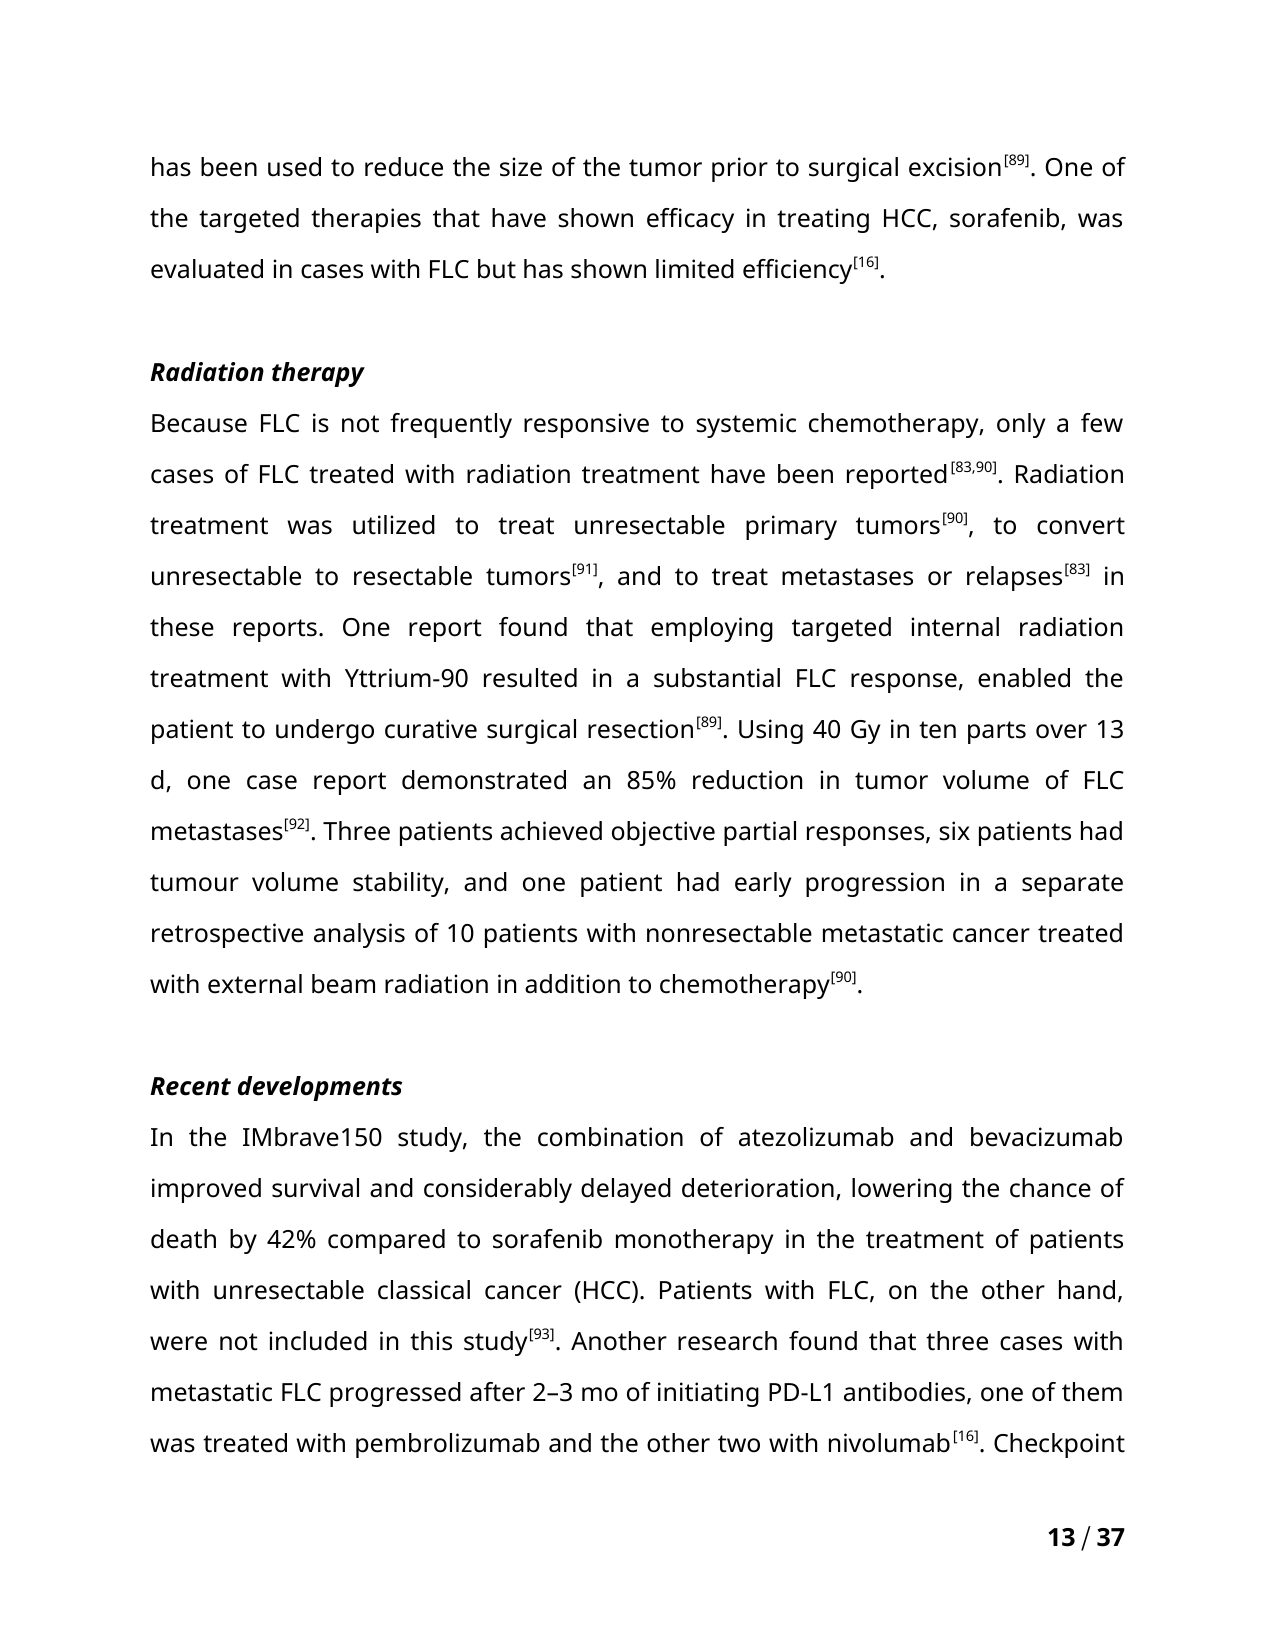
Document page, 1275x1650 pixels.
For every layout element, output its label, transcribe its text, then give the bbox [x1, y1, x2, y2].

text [150, 1120, 1125, 1460]
text Recent developments [150, 1069, 1125, 1103]
text Because FLC is not frequently responsive to systemic chemotherapy, only a few cases of FLC treated with radiation treatment have been reported[83,90]. Radiation treatment was utilized to treat unresectable primary tumors[90], to convert unresectable to resectable tumors[91], and to treat metastases or relapses[83] in these reports. One report found that employing targeted internal radiation treatment with Yttrium-90 resulted in a substantial FLC response, enabled the patient to undergo curative surgical resection[89]. Using 40 Gy in ten parts over 13 d, one case report demonstrated an 85% reduction in tumor volume of FLC metastases[92]. Three patients achieved objective partial responses, six patients had tumour volume stability, and one patient had early progression in a separate retrospective analysis of 10 patients with nonresectable metastatic cancer treated with external beam radiation in addition to chemotherapy[90]. [150, 405, 1125, 1001]
text Radiation therapy [150, 354, 1125, 388]
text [150, 150, 1125, 286]
